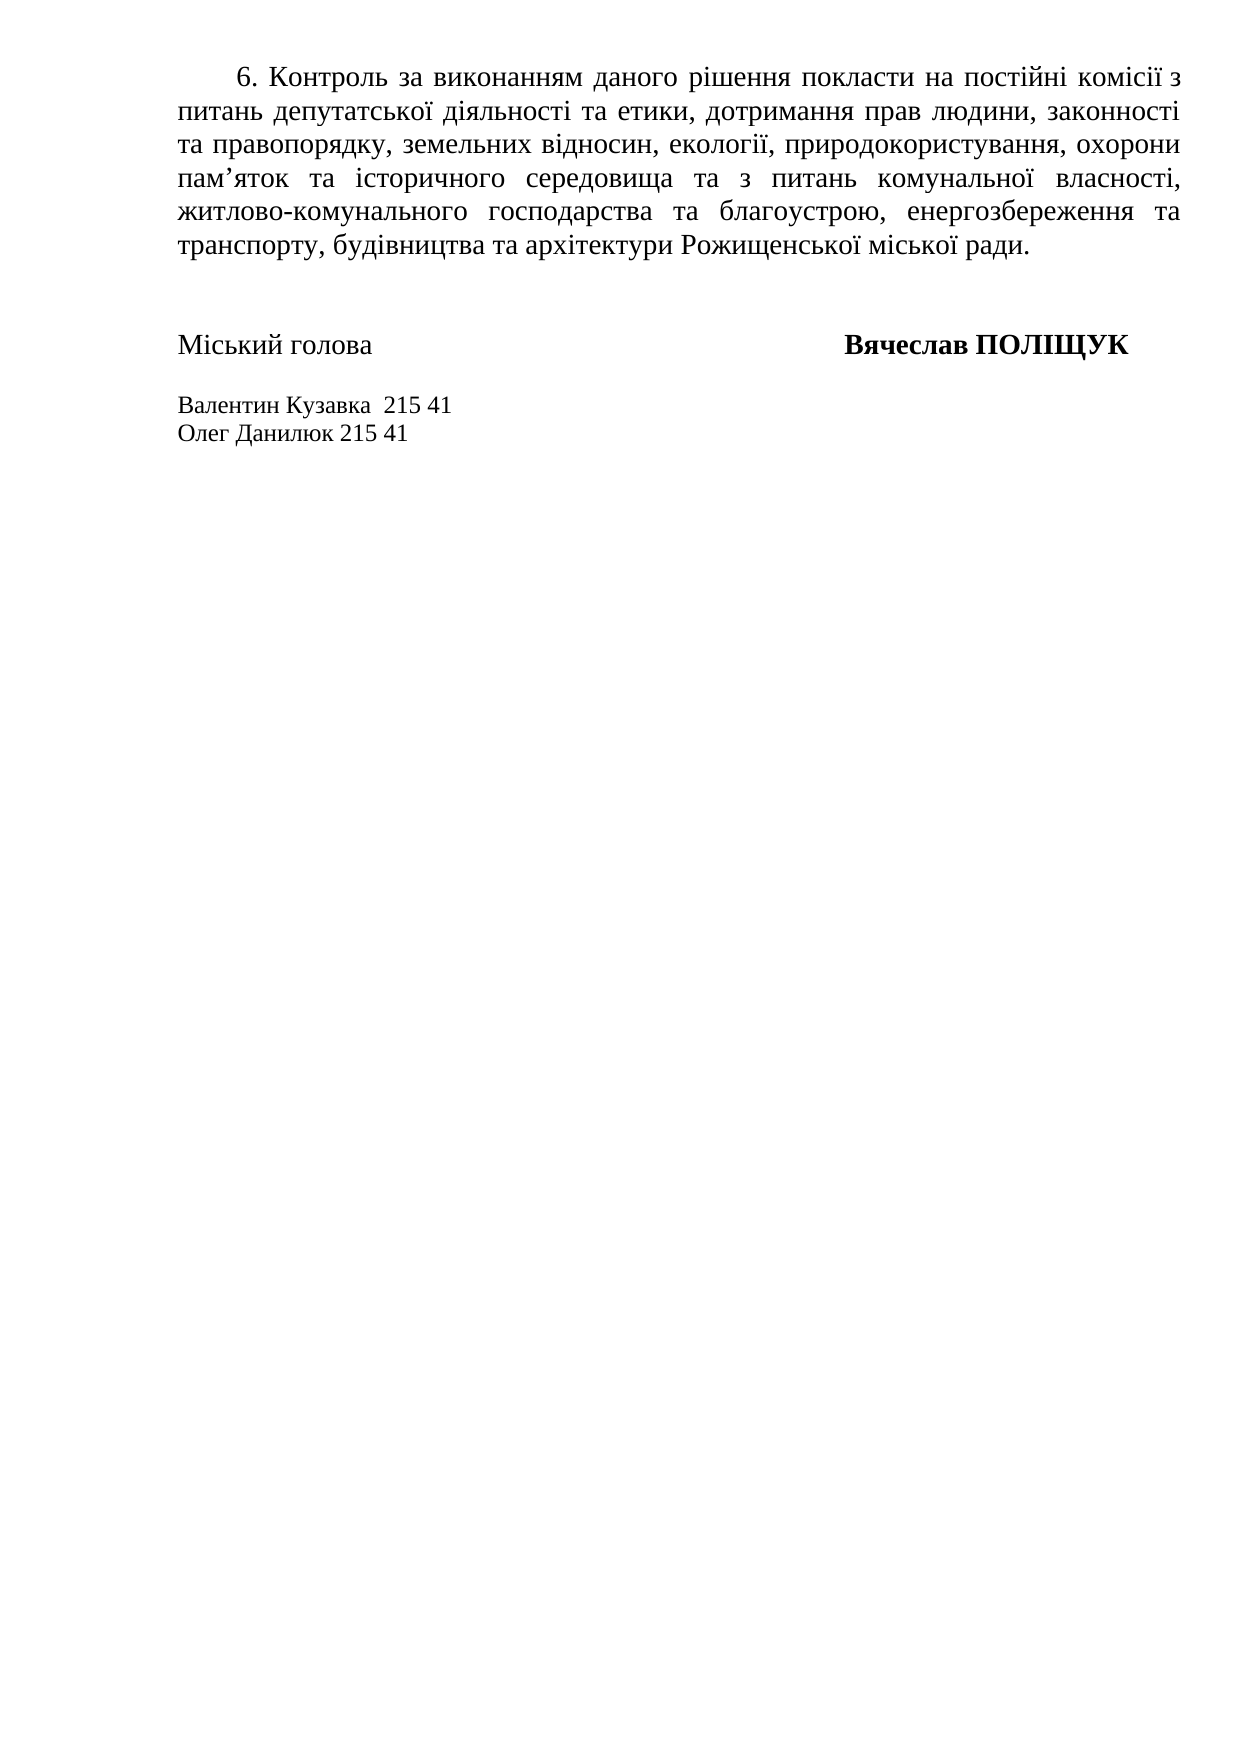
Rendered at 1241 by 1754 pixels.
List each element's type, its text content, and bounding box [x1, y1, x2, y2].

text Міський голова Вячеслав ПОЛІЩУК [177, 327, 1181, 361]
text Олег Данилюк 215 41 [177, 418, 1181, 447]
text Валентин Кузавка 215 41 [177, 390, 1181, 418]
text 6. Контроль за виконанням даного рішення покласти на постійні комісії з питань депутатської діяльності та етики, дотримання прав людини, законності та правопорядку, земельних відносин, екології, природокористування, охорони пам’яток та історичного середовища та з питань комунальної власності, житлово-комунального господарства та благоустрою, енергозбереження та транспорту, будівництва та архітектури Рожищенської міської ради. [177, 59, 964, 93]
